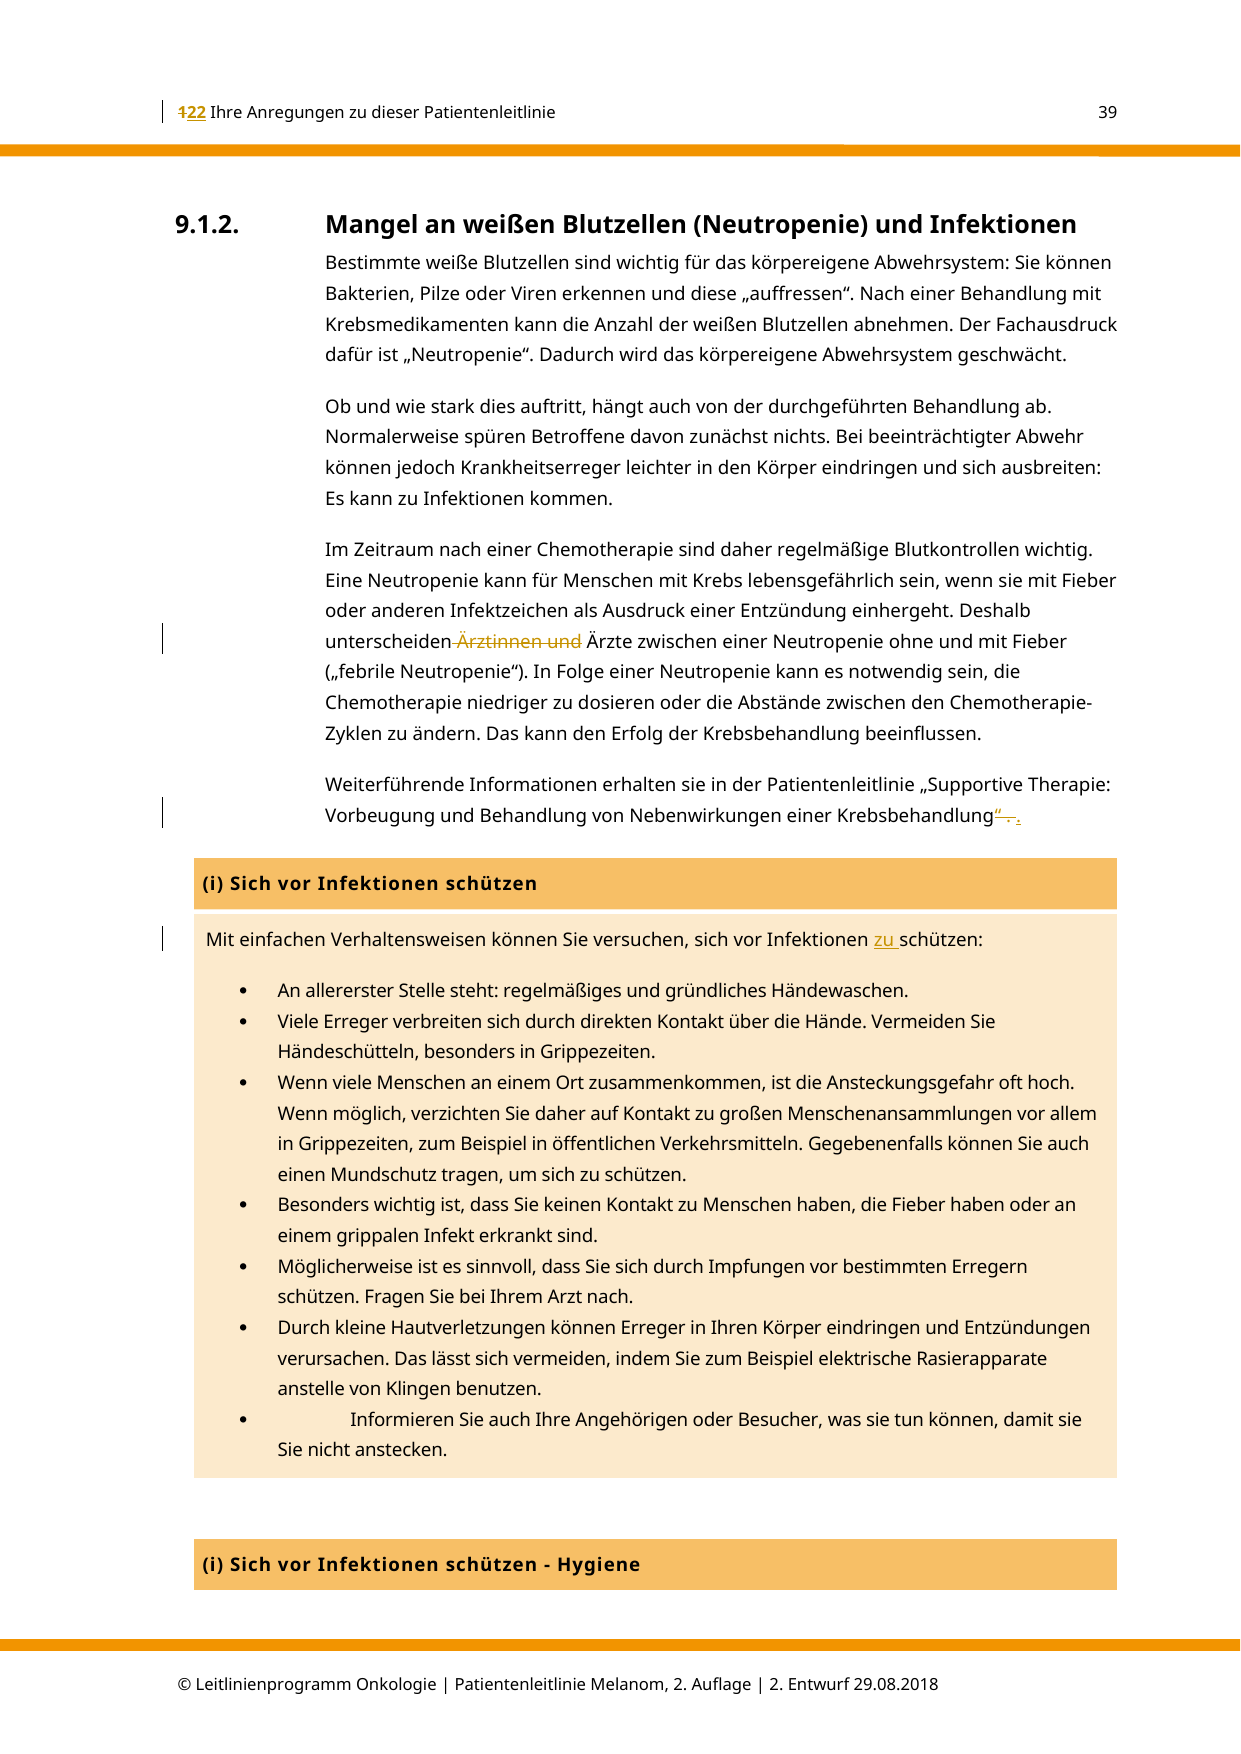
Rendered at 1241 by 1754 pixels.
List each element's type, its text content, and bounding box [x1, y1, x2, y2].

text Ob und wie stark dies auftritt, hängt auch von der durchgeführten Behandlung ab. Normalerweise spüren Betroffene davon zunächst nichts. Bei beeinträchtigter Abwehr können jedoch Krankheitserreger leichter in den Körper eindringen und sich ausbreiten: Es kann zu Infektionen kommen. [325, 393, 1122, 510]
text Bestimmte weiße Blutzellen sind wichtig für das körpereigene Abwehrsystem: Sie können Bakterien, Pilze oder Viren erkennen und diese „auffressen“. Nach einer Behandlung mit Krebsmedikamenten kann die Anzahl der weißen Blutzellen abnehmen. Der Fachausdruck dafür ist „Neutropenie“. Dadurch wird das körpereigene Abwehrsystem geschwächt. [325, 250, 1122, 367]
table_cell Mit einfachen Verhaltensweisen können Sie versuchen, sich vor Infektionen schützen: An allererster Stelle steht: regelmäßiges und gründliches Händewaschen. Viele Erreger verbreiten sich durch direkten Kontakt über die Hände. Vermeiden Sie Händeschütteln, besonders in Grippezeiten. Wenn viele Menschen an einem Ort zusammenkommen, ist die Ansteckungsgefahr oft hoch. Wenn möglich, verzichten Sie daher auf Kontakt zu großen Menschenansammlungen vor allem in Grippezeiten, zum Beispiel in öffentlichen Verkehrsmitteln. Gegebenenfalls können Sie auch einen Mundschutz tragen, um sich zu schützen. Besonders wichtig ist, dass Sie keinen Kontakt zu Menschen haben, die Fieber haben oder an einem grippalen Infekt erkrankt sind. Möglicherweise ist es sinnvoll, dass Sie sich durch Impfungen vor bestimmten Erregern schützen. Fragen Sie bei Ihrem Arzt nach. Durch kleine Hautverletzungen können Erreger in Ihren Körper eindringen und Entzündungen verursachen. Das lässt sich vermeiden, indem Sie zum Beispiel elektrische Rasierapparate anstelle von Klingen benutzen. Informieren Sie auch Ihre Angehörigen oder Besucher, was sie tun können, damit sie Sie nicht anstecken. [194, 914, 1117, 1478]
table_header (i) Sich vor Infektionen schützen [194, 858, 1117, 909]
subtitle Mangel an weißen Blutzellen (Neutropenie) und Infektionen [175, 207, 1122, 241]
text Im Zeitraum nach einer Chemotherapie sind daher regelmäßige Blutkontrollen wichtig. Eine Neutropenie kann für Menschen mit Krebs lebensgefährlich sein, wenn sie mit Fieber oder anderen Infektzeichen als Ausdruck einer Entzündung einhergeht. Deshalb unterscheiden Ärzte zwischen einer Neutropenie ohne und mit Fieber („febrile Neutropenie“). In Folge einer Neutropenie kann es notwendig sein, die Chemotherapie niedriger zu dosieren oder die Abstände zwischen den Chemotherapie-Zyklen zu ändern. Das kann den Erfolg der Krebsbehandlung beeinflussen. [325, 536, 1122, 746]
table_header (i) Sich vor Infektionen schützen - Hygiene [194, 1539, 1117, 1590]
text Weiterführende Informationen erhalten sie in der Patientenleitlinie „Supportive Therapie: Vorbeugung und Behandlung von Nebenwirkungen einer Krebsbehandlung [325, 772, 1122, 828]
